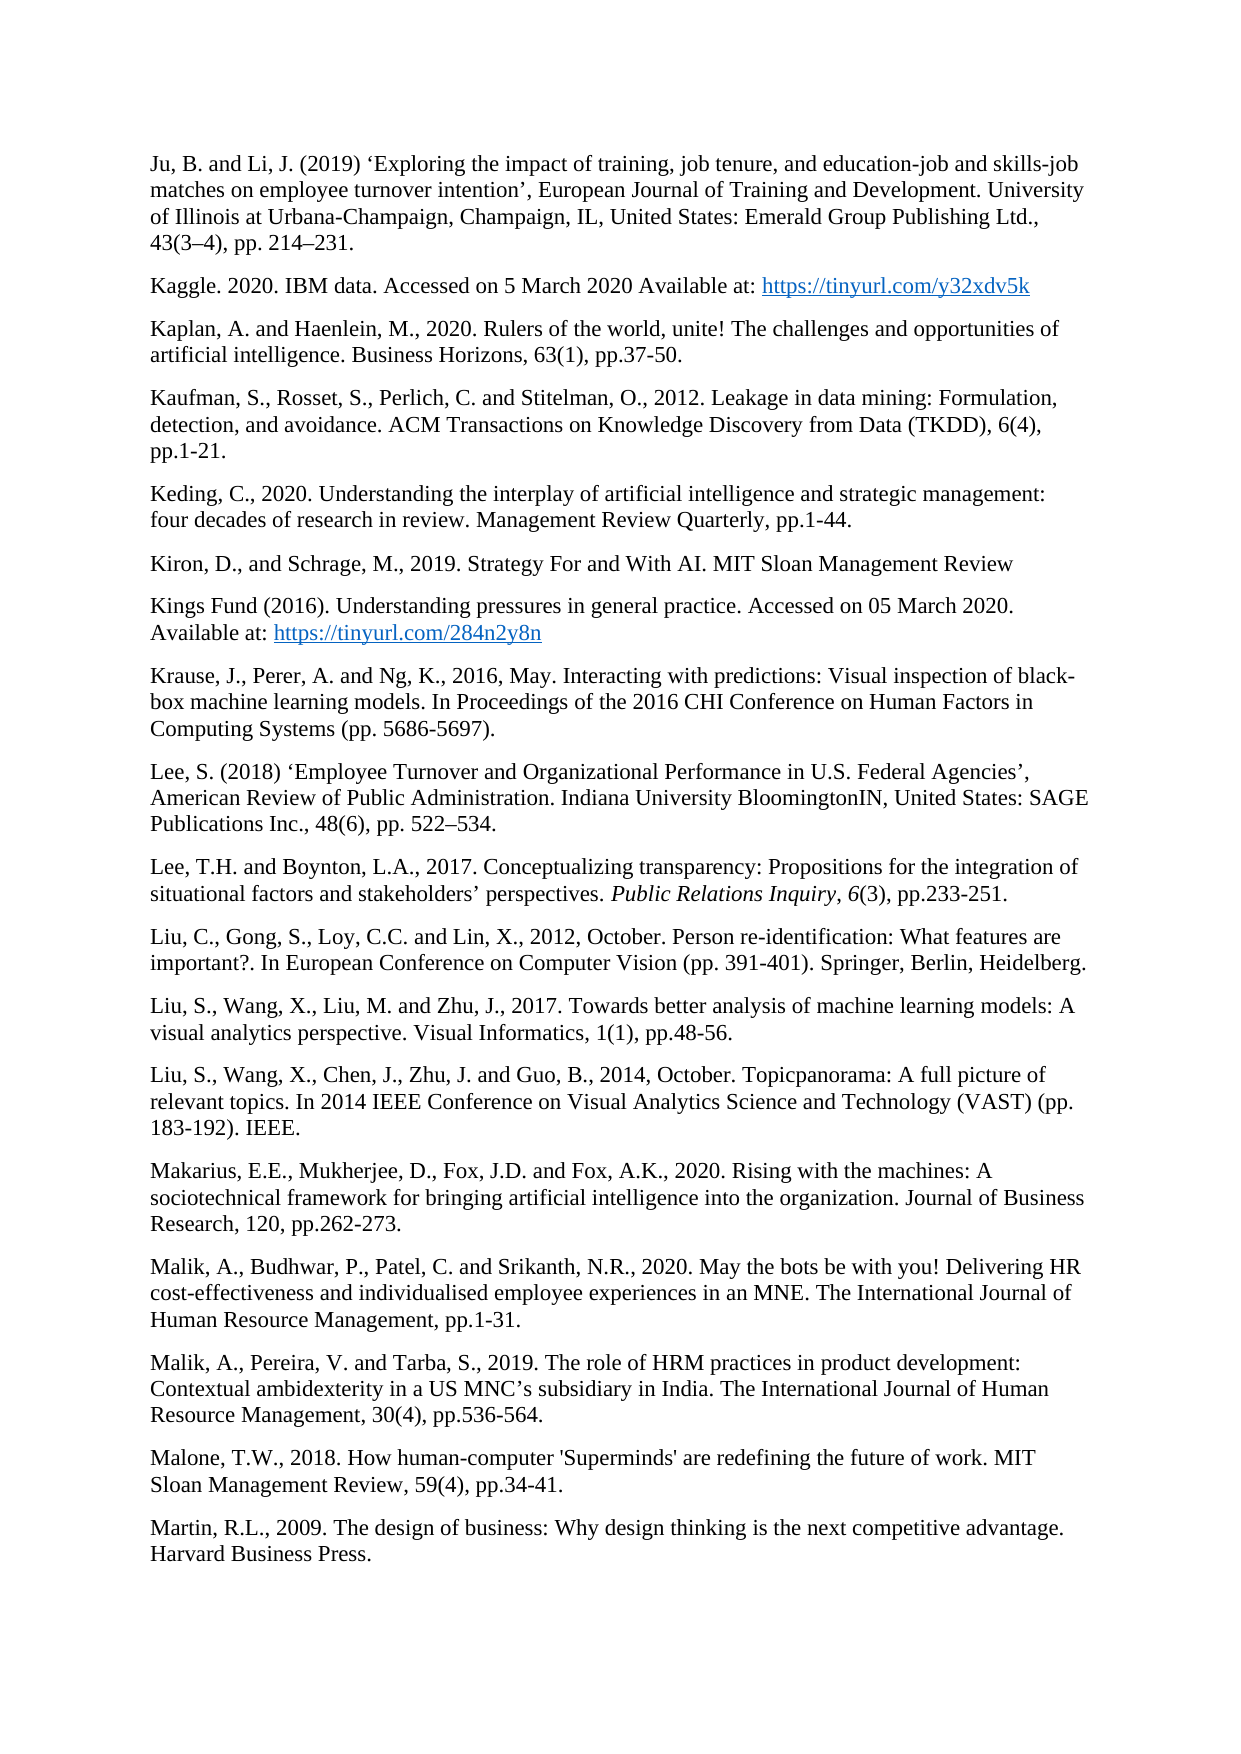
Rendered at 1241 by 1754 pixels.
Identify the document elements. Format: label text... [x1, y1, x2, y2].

text Liu, S., Wang, X., Chen, J., Zhu, J. and Guo, B., 2014, October. Topicpanorama: A full picture of relevant topics. In 2014 IEEE Conference on Visual Analytics Science and Technology (VAST) (pp. 183-192). IEEE. [150, 1062, 1090, 1141]
text Kings Fund (2016). Understanding pressures in general practice. Accessed on 05 March 2020. Available at: https://tinyurl.com/284n2y8n [150, 593, 1090, 645]
text Kiron, D., and Schrage, M., 2019. Strategy For and With AI. MIT Sloan Management Review [150, 549, 1090, 576]
text Keding, C., 2020. Understanding the interplay of artificial intelligence and strategic management: four decades of research in review. Management Review Quarterly, pp.1-44. [150, 480, 1090, 533]
text Makarius, E.E., Mukherjee, D., Fox, J.D. and Fox, A.K., 2020. Rising with the machines: A sociotechnical framework for bringing artificial intelligence into the organization. Journal of Business Research, 120, pp.262-273. [150, 1157, 1090, 1236]
text Liu, C., Gong, S., Loy, C.C. and Lin, X., 2012, October. Person re-identification: What features are important?. In European Conference on Computer Vision (pp. 391-401). Springer, Berlin, Heidelberg. [150, 923, 1090, 976]
text Krause, J., Perer, A. and Ng, K., 2016, May. Interacting with predictions: Visual inspection of black-box machine learning models. In Proceedings of the 2016 CHI Conference on Human Factors in Computing Systems (pp. 5686-5697). [150, 662, 1090, 741]
text Malik, A., Budhwar, P., Patel, C. and Srikanth, N.R., 2020. May the bots be with you! Delivering HR cost-effectiveness and individualised employee experiences in an MNE. The International Journal of Human Resource Management, pp.1-31. [150, 1253, 1090, 1332]
text Lee, S. (2018) ‘Employee Turnover and Organizational Performance in U.S. Federal Agencies’, American Review of Public Administration. Indiana University BloomingtonIN, United States: SAGE Publications Inc., 48(6), pp. 522–534. [150, 758, 1090, 837]
text Kaggle. 2020. IBM data. Accessed on 5 March 2020 Available at: https://tinyurl.com/y32xdv5k [150, 272, 1090, 298]
text Malone, T.W., 2018. How human-computer 'Superminds' are redefining the future of work. MIT Sloan Management Review, 59(4), pp.34-41. [150, 1444, 1090, 1497]
text Malik, A., Pereira, V. and Tarba, S., 2019. The role of HRM practices in product development: Contextual ambidexterity in a US MNC’s subsidiary in India. The International Journal of Human Resource Management, 30(4), pp.536-564. [150, 1349, 1090, 1428]
text Ju, B. and Li, J. (2019) ‘Exploring the impact of training, job tenure, and education-job and skills-job matches on employee turnover intention’, European Journal of Training and Development. University of Illinois at Urbana-Champaign, Champaign, IL, United States: Emerald Group Publishing Ltd., 43(3–4), pp. 214–231. [150, 150, 1090, 255]
text Kaufman, S., Rosset, S., Perlich, C. and Stitelman, O., 2012. Leakage in data mining: Formulation, detection, and avoidance. ACM Transactions on Knowledge Discovery from Data (TKDD), 6(4), pp.1-21. [150, 384, 1090, 463]
text Lee, T.H. and Boynton, L.A., 2017. Conceptualizing transparency: Propositions for the integration of situational factors and stakeholders’ perspectives. Public Relations Inquiry, 6(3), pp.233-251. [150, 853, 1090, 906]
text Kaplan, A. and Haenlein, M., 2020. Rulers of the world, unite! The challenges and opportunities of artificial intelligence. Business Horizons, 63(1), pp.37-50. [150, 315, 1090, 368]
text Martin, R.L., 2009. The design of business: Why design thinking is the next competitive advantage. Harvard Business Press. [150, 1514, 1090, 1567]
text Liu, S., Wang, X., Liu, M. and Zhu, J., 2017. Towards better analysis of machine learning models: A visual analytics perspective. Visual Informatics, 1(1), pp.48-56. [150, 992, 1090, 1045]
